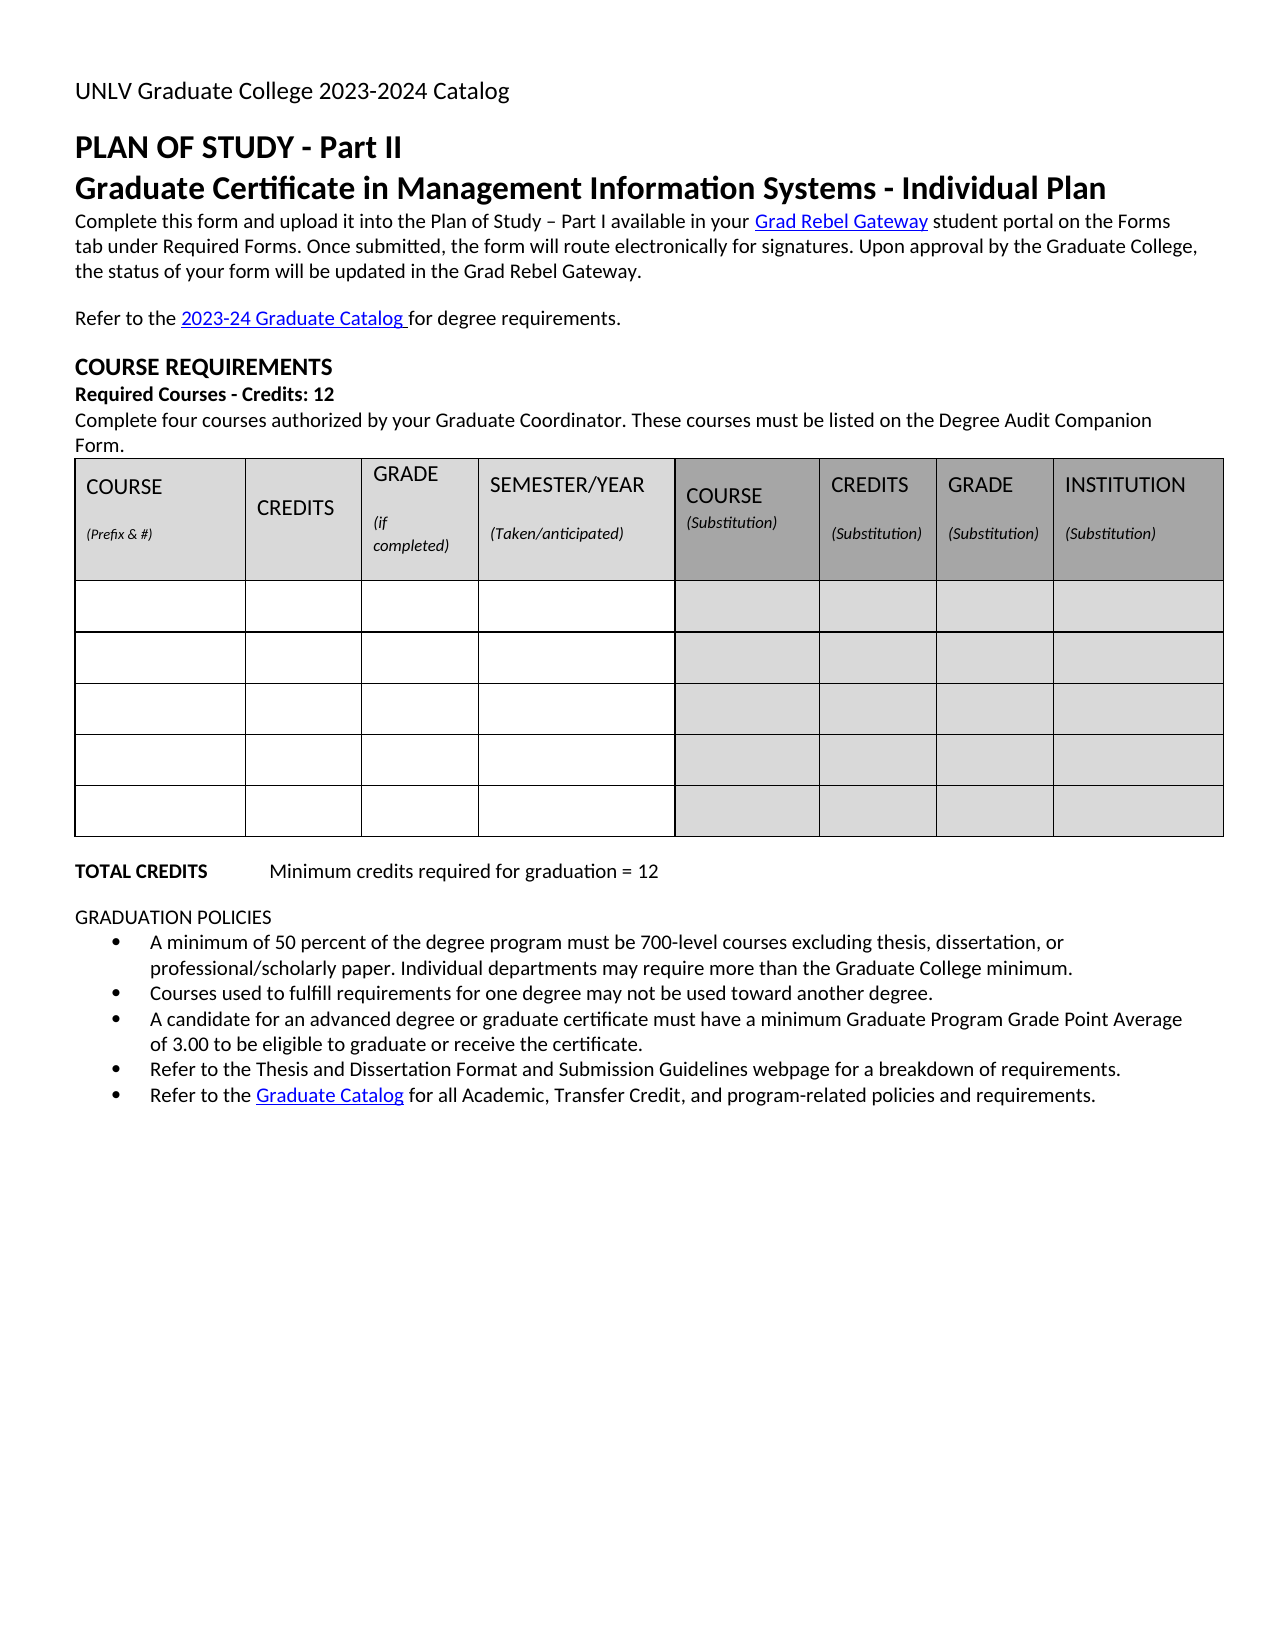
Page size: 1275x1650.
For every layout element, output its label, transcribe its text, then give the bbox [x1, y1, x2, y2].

list Courses used to fulfill requirements for one degree may not be used toward another degree. [112, 980, 1200, 1006]
table_cell [1054, 684, 1223, 734]
table_cell [820, 581, 936, 631]
table_cell [76, 633, 245, 683]
table_cell [362, 684, 478, 734]
table_cell [937, 735, 1053, 785]
table_cell [676, 684, 819, 734]
table_cell [362, 786, 478, 836]
table_cell [820, 684, 936, 734]
table_cell [1054, 786, 1223, 836]
table_cell [479, 633, 674, 683]
list Refer to the Thesis and Dissertation Format and Submission Guidelines webpage for a breakdown of requirements. [112, 1057, 1200, 1082]
table_header CREDITS (Substitution) [820, 459, 936, 580]
table_cell [1054, 633, 1223, 683]
table_cell [676, 735, 819, 785]
text Complete this form and upload it into the Plan of Study – Part I available in your Grad Rebel Gateway student portal on the Forms tab under Required Forms. Once submitted, the form will route electronically for signatures. Upon approval by the Graduate College, the status of your form will be updated in the Grad Rebel Gateway. [75, 208, 1200, 284]
table_cell [76, 735, 245, 785]
list A minimum of 50 percent of the degree program must be 700-level courses excluding thesis, dissertation, or professional/scholarly paper. Individual departments may require more than the Graduate College minimum. [112, 929, 1200, 980]
table_cell [362, 633, 478, 683]
text UNLV Graduate College 2023-2024 Catalog [75, 75, 1200, 106]
table_header COURSE (Prefix & #) [76, 459, 245, 580]
table_header SEMESTER/YEAR (Taken/anticipated) [479, 459, 674, 580]
subtitle Graduate Certificate in Management Information Systems - Individual Plan [75, 167, 1200, 208]
table_header GRADE (Substitution) [937, 459, 1053, 580]
table_cell [676, 786, 819, 836]
table_cell [76, 684, 245, 734]
table_header COURSE (Substitution) [676, 459, 819, 580]
text Complete four courses authorized by your Graduate Coordinator. These courses must be listed on the Degree Audit Companion Form. [75, 407, 1200, 458]
table_cell [937, 684, 1053, 734]
table_cell [362, 581, 478, 631]
table_cell [820, 786, 936, 836]
table_cell [76, 581, 245, 631]
table_cell [479, 786, 674, 836]
text Refer to the 2023-24 Graduate Catalog for degree requirements. [75, 305, 1200, 330]
table_cell [937, 786, 1053, 836]
table_cell [1054, 735, 1223, 785]
table_cell [937, 633, 1053, 683]
table_cell [362, 735, 478, 785]
subtitle COURSE REQUIREMENTS [75, 351, 1200, 382]
table_cell [479, 684, 674, 734]
table_cell [1054, 581, 1223, 631]
table_cell [479, 581, 674, 631]
table_cell [246, 786, 361, 836]
table_header GRADE (if completed) [362, 459, 478, 580]
table_cell [76, 786, 245, 836]
table_cell [246, 581, 361, 631]
table_cell [820, 735, 936, 785]
subtitle Required Courses - Credits: 12 [75, 382, 1200, 407]
table_cell [246, 684, 361, 734]
title PLAN OF STUDY - Part II [75, 126, 1200, 167]
table_cell [676, 633, 819, 683]
table_cell [479, 735, 674, 785]
subtitle TOTAL CREDITS Minimum credits required for graduation = 12 [75, 858, 1200, 883]
list A candidate for an advanced degree or graduate certificate must have a minimum Graduate Program Grade Point Average of 3.00 to be eligible to graduate or receive the certificate. [112, 1006, 1200, 1057]
table_cell [820, 633, 936, 683]
table_cell [676, 581, 819, 631]
table_header INSTITUTION (Substitution) [1054, 459, 1223, 580]
table_cell [246, 633, 361, 683]
list Refer to the Graduate Catalog for all Academic, Transfer Credit, and program-related policies and requirements. [112, 1082, 1200, 1107]
table_cell [937, 581, 1053, 631]
subtitle GRADUATION POLICIES [75, 904, 1200, 929]
table_header CREDITS [246, 459, 361, 580]
table_cell [246, 735, 361, 785]
